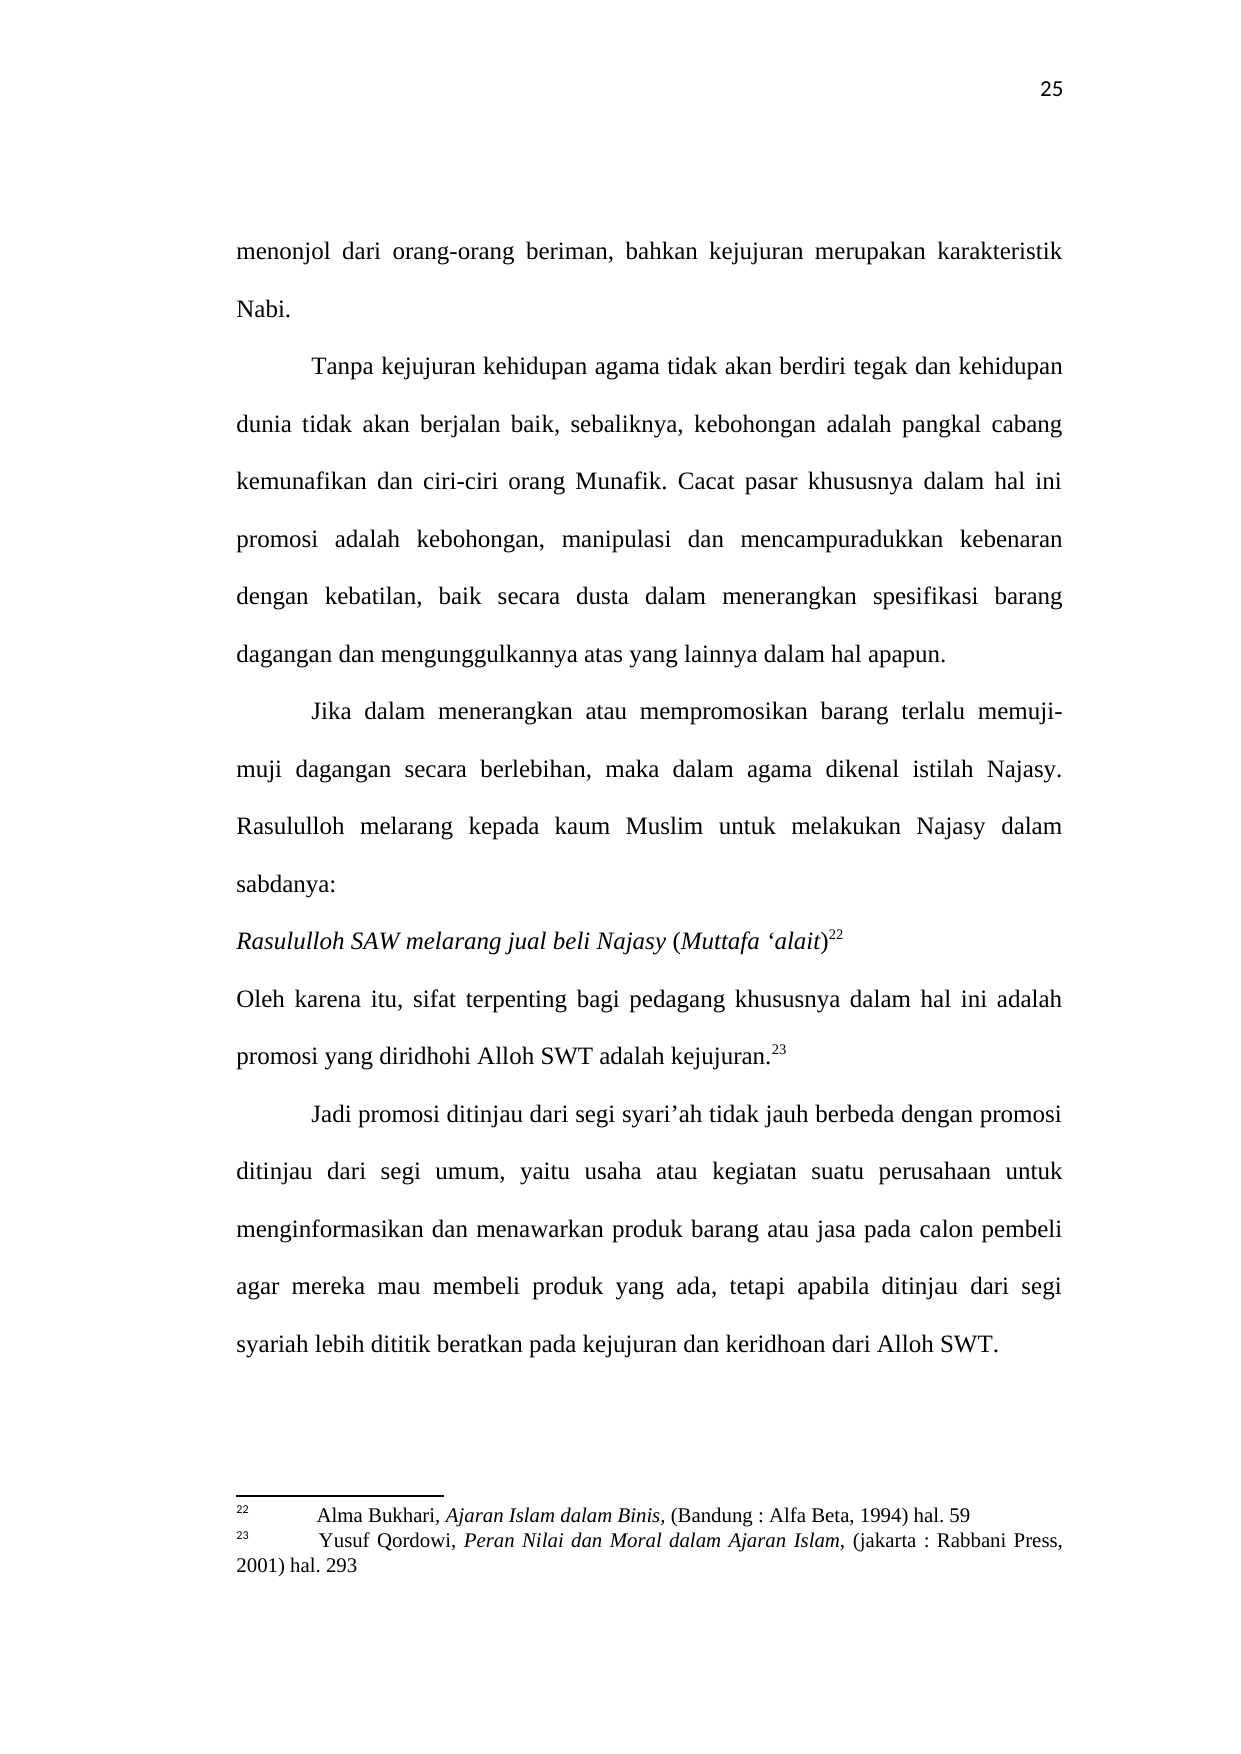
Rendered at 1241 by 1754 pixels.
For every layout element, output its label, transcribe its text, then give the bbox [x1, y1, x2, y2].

list Oleh karena itu, sifat terpenting bagi pedagang khususnya dalam hal ini adalah promosi yang diridhohi Alloh SWT adalah kejujuran. [236, 984, 1063, 1070]
list Jadi promosi ditinjau dari segi syari’ah tidak jauh berbeda dengan promosi ditinjau dari segi umum, yaitu usaha atau kegiatan suatu perusahaan untuk menginformasikan dan menawarkan produk barang atau jasa pada calon pembeli agar mereka mau membeli produk yang ada, tetapi apabila ditinjau dari segi syariah lebih dititik beratkan pada kejujuran dan keridhoan dari Alloh SWT. [236, 1099, 1063, 1357]
list Tanpa kejujuran kehidupan agama tidak akan berdiri tegak dan kehidupan dunia tidak akan berjalan baik, sebaliknya, kebohongan adalah pangkal cabang kemunafikan dan ciri-ciri orang Munafik. Cacat pasar khususnya dalam hal ini promosi adalah kebohongan, manipulasi dan mencampuradukkan kebenaran dengan kebatilan, baik secara dusta dalam menerangkan spesifikasi barang dagangan dan mengunggulkannya atas yang lainnya dalam hal apapun. [236, 351, 1063, 667]
list Jika dalam menerangkan atau mempromosikan barang terlalu memuji-muji dagangan secara berlebihan, maka dalam agama dikenal istilah Najasy. Rasululloh melarang kepada kaum Muslim untuk melakukan Najasy dalam sabdanya: [236, 696, 1063, 897]
list Rasululloh SAW melarang jual beli Najasy (Muttafa ‘alait) [236, 926, 1063, 955]
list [236, 236, 1063, 322]
